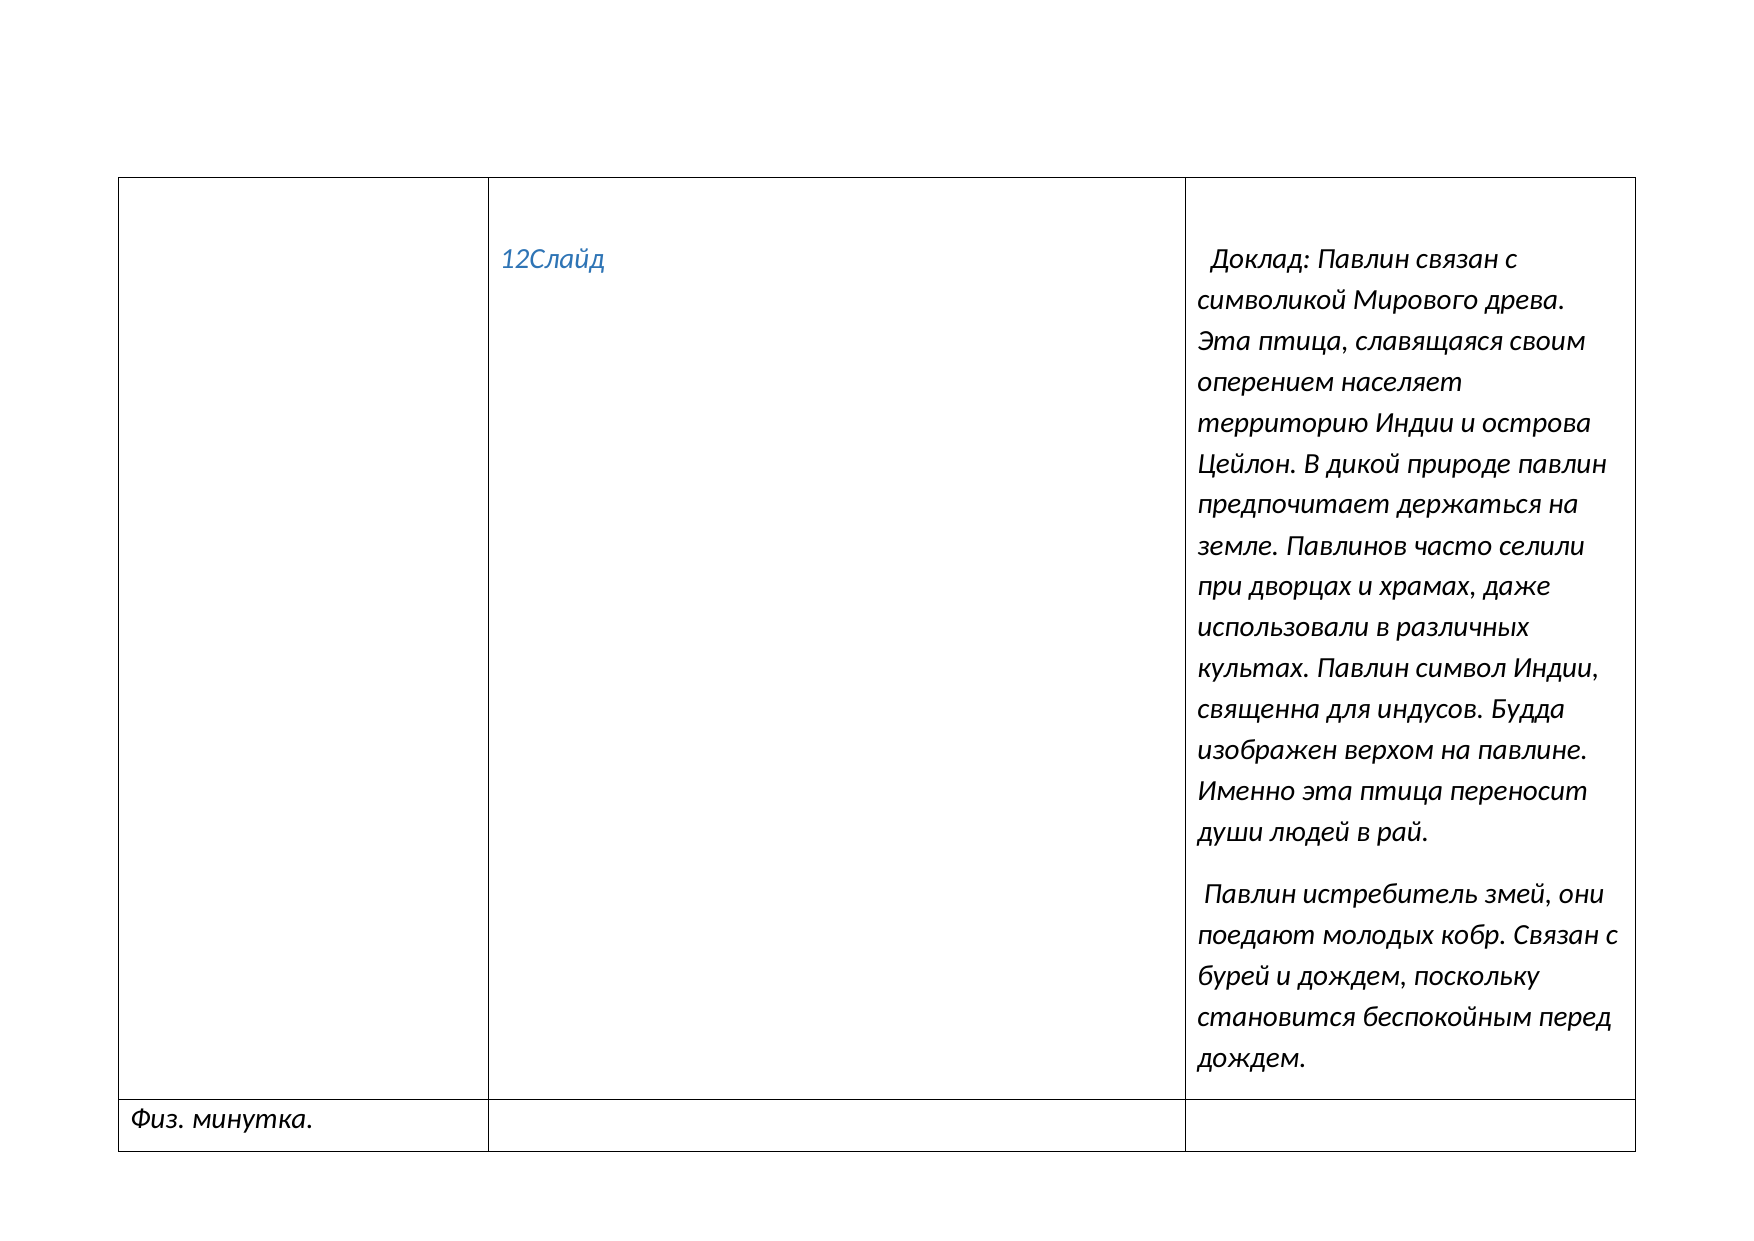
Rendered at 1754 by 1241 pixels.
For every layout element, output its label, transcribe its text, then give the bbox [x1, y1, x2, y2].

table_cell [1186, 1100, 1635, 1151]
table_cell Физ. минутка. [119, 1100, 488, 1151]
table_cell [489, 178, 1185, 1099]
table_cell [1186, 178, 1635, 1099]
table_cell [489, 1100, 1185, 1151]
table_cell [119, 178, 488, 1099]
